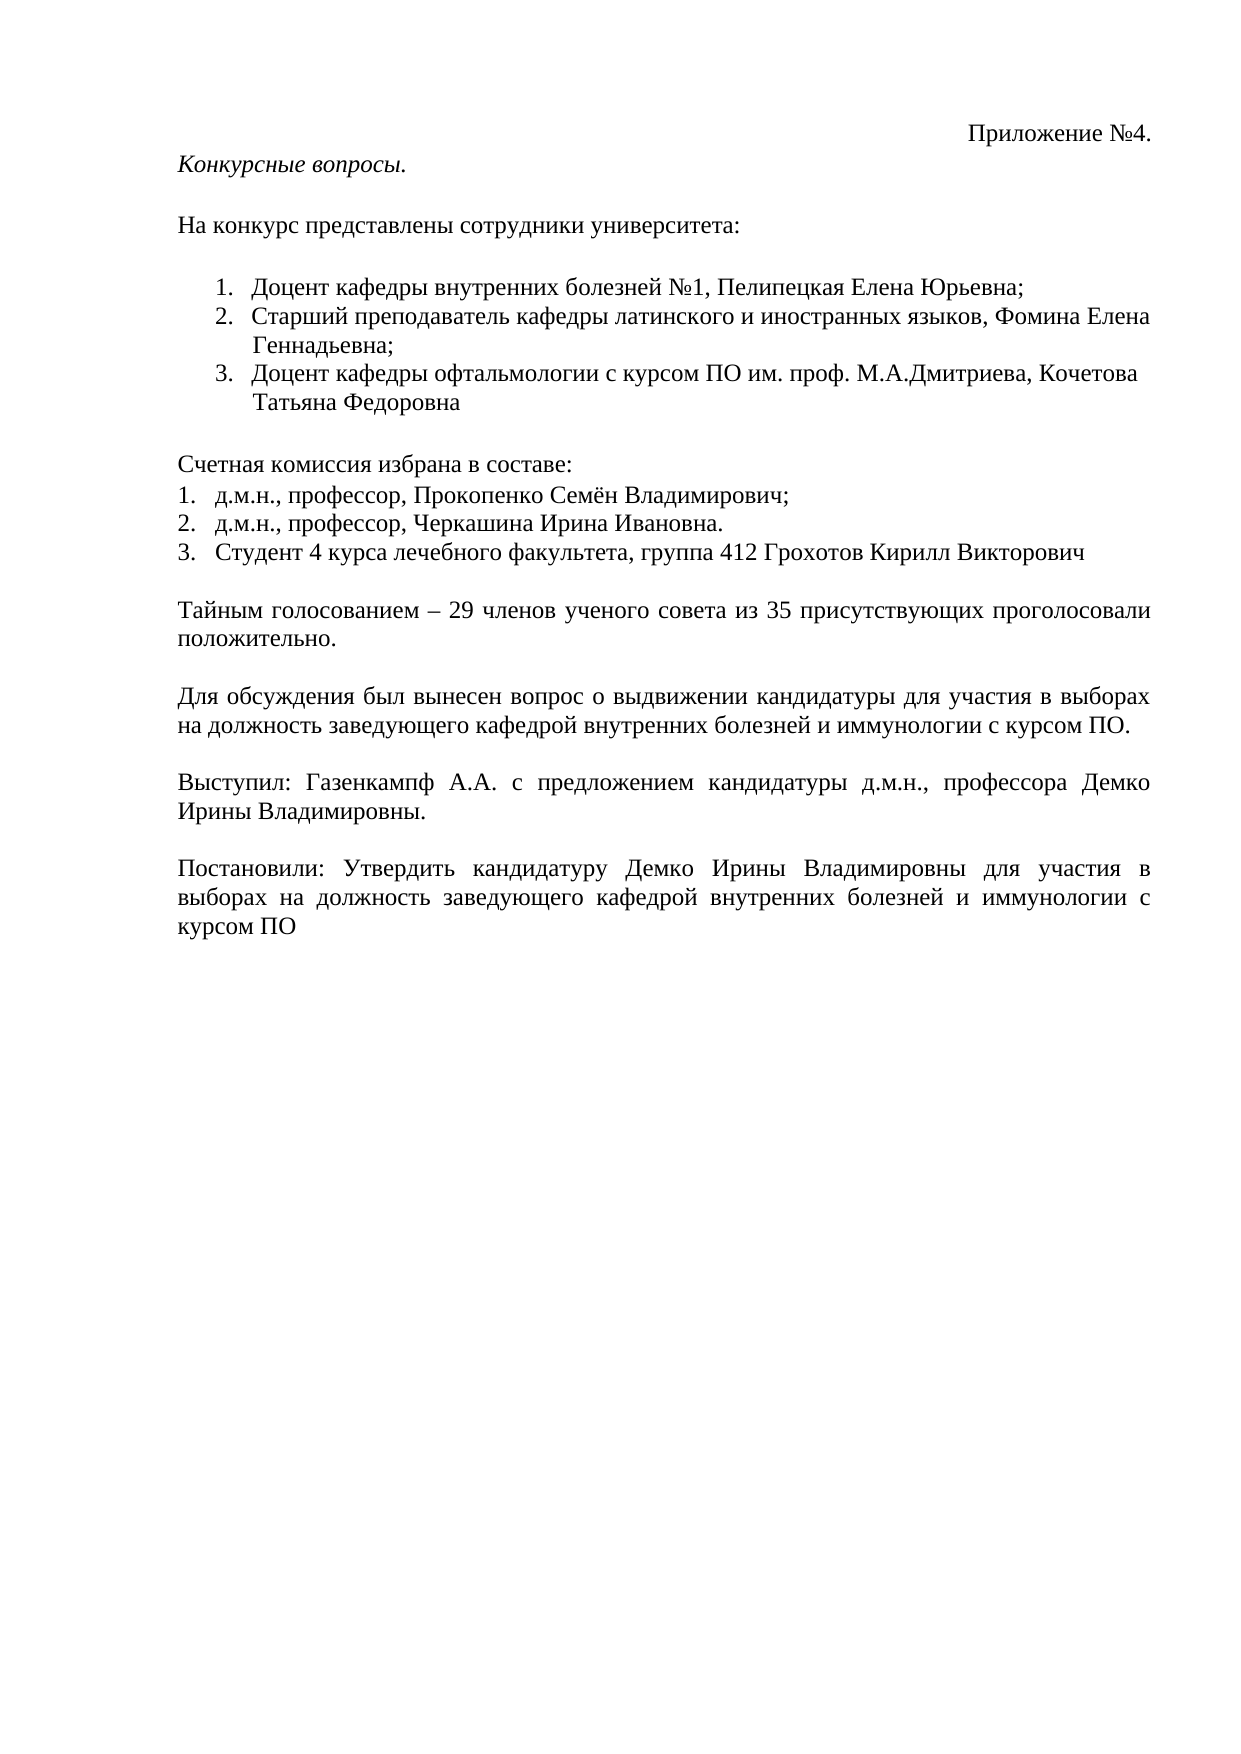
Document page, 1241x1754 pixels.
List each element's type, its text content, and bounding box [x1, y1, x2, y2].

text Выступил: Газенкампф А.А. с предложением кандидатуры д.м.н., профессора Демко Ирины Владимировны. [177, 767, 1152, 825]
list Доцент кафедры офтальмологии с курсом ПО им. проф. М.А.Дмитриева, Кочетова Татьяна Федоровна [215, 358, 1152, 416]
list Студент 4 курса лечебного факультета, группа 412 Грохотов Кирилл Викторович [177, 537, 1152, 566]
text Для обсуждения был вынесен вопрос о выдвижении кандидатуры для участия в выборах на должность заведующего кафедрой внутренних болезней и иммунологии с курсом ПО. [177, 681, 1152, 738]
text Счетная комиссия избрана в составе: [177, 449, 1152, 478]
text Конкурсные вопросы. [177, 149, 1152, 178]
list д.м.н., профессор, Черкашина Ирина Ивановна. [177, 508, 1152, 537]
text На конкурс представлены сотрудники университета: [177, 211, 1152, 239]
text Приложение №4. [177, 118, 1152, 147]
list Старший преподаватель кафедры латинского и иностранных языков, Фомина Елена Геннадьевна; [215, 301, 1152, 358]
list д.м.н., профессор, Прокопенко Семён Владимирович; [177, 480, 1152, 508]
list Доцент кафедры внутренних болезней №1, Пелипецкая Елена Юрьевна; [215, 272, 1152, 301]
text Тайным голосованием – 29 членов ученого совета из 35 присутствующих проголосовали положительно. [177, 595, 1152, 652]
text Постановили: Утвердить кандидатуру Демко Ирины Владимировны для участия в выборах на должность заведующего кафедрой внутренних болезней и иммунологии с курсом ПО [177, 853, 1152, 940]
